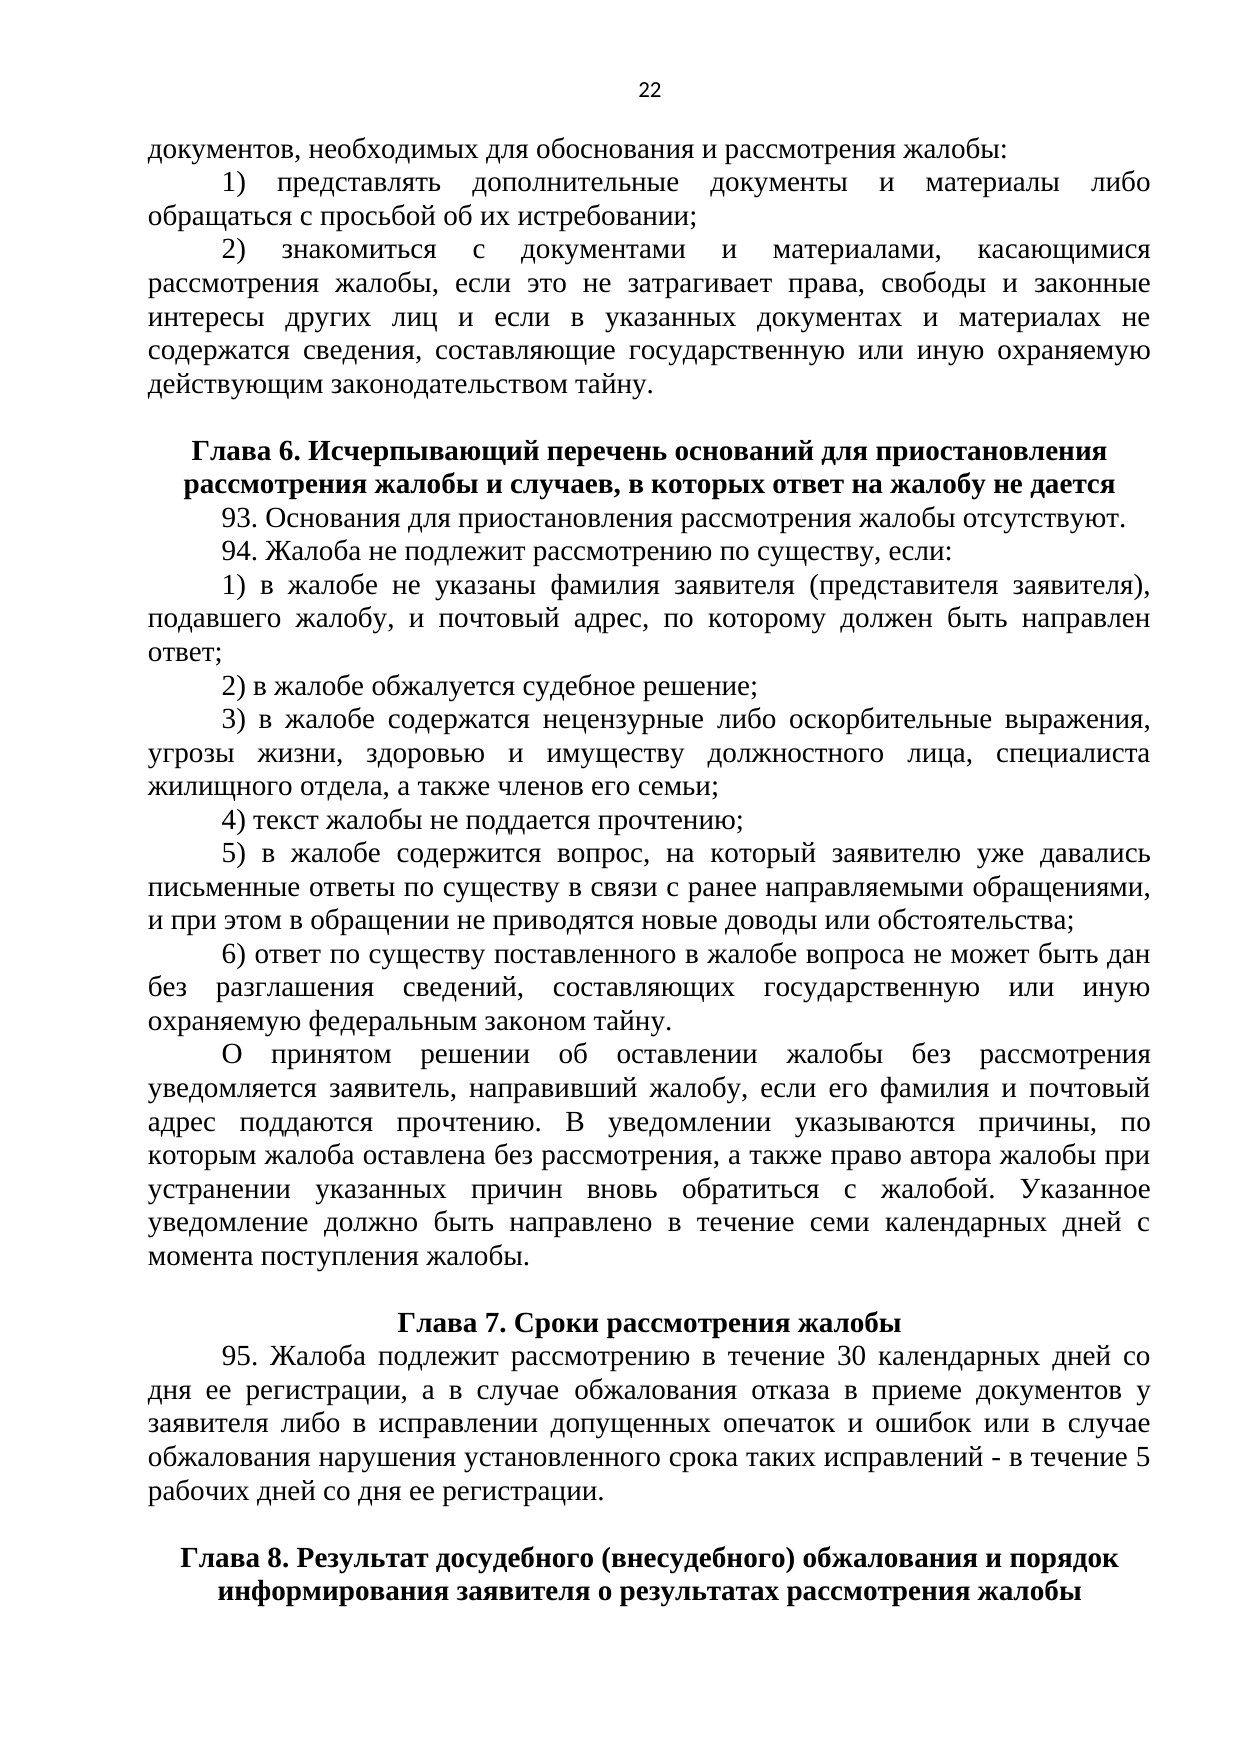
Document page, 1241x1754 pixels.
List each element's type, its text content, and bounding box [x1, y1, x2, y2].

text 95. Жалоба подлежит рассмотрению в течение 30 календарных дней со дня ее регистрации, а в случае обжалования отказа в приеме документов у заявителя либо в исправлении допущенных опечаток и ошибок или в случае обжалования нарушения установленного срока таких исправлений - в течение 5 рабочих дней со дня ее регистрации. [148, 1338, 1152, 1506]
text Глава 8. Результат досудебного (внесудебного) обжалования и порядок информирования заявителя о результатах рассмотрения жалобы [148, 1540, 1152, 1607]
text О принятом решении об оставлении жалобы без рассмотрения уведомляется заявитель, направивший жалобу, если его фамилия и почтовый адрес поддаются прочтению. В уведомлении указываются причины, по которым жалоба оставлена без рассмотрения, а также право автора жалобы при устранении указанных причин вновь обратиться с жалобой. Указанное уведомление должно быть направлено в течение семи календарных дней с момента поступления жалобы. [148, 1037, 1152, 1271]
text 2) в жалобе обжалуется судебное решение; [148, 668, 1152, 701]
text 3) в жалобе содержатся нецензурные либо оскорбительные выражения, угрозы жизни, здоровью и имуществу должностного лица, специалиста жилищного отдела, а также членов его семьи; [148, 701, 1152, 802]
text Глава 6. Исчерпывающий перечень оснований для приостановления рассмотрения жалобы и случаев, в которых ответ на жалобу не дается [148, 433, 1152, 500]
text 4) текст жалобы не поддается прочтению; [148, 802, 1152, 835]
text 2) знакомиться с документами и материалами, касающимися рассмотрения жалобы, если это не затрагивает права, свободы и законные интересы других лиц и если в указанных документах и материалах не содержатся сведения, составляющие государственную или иную охраняемую действующим законодательством тайну. [148, 232, 1152, 399]
text 1) представлять дополнительные документы и материалы либо обращаться с просьбой об их истребовании; [148, 164, 1152, 232]
text 1) в жалобе не указаны фамилия заявителя (представителя заявителя), подавшего жалобу, и почтовый адрес, по которому должен быть направлен ответ; [148, 567, 1152, 668]
text 93. Основания для приостановления рассмотрения жалобы отсутствуют. [148, 500, 1152, 533]
text 5) в жалобе содержится вопрос, на который заявителю уже давались письменные ответы по существу в связи с ранее направляемыми обращениями, и при этом в обращении не приводятся новые доводы или обстоятельства; [148, 835, 1152, 936]
text 94. Жалоба не подлежит рассмотрению по существу, если: [148, 533, 1152, 567]
text 6) ответ по существу поставленного в жалобе вопроса не может быть дан без разглашения сведений, составляющих государственную или иную охраняемую федеральным законом тайну. [148, 936, 1152, 1037]
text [148, 131, 1152, 164]
text Глава 7. Сроки рассмотрения жалобы [148, 1305, 1152, 1338]
